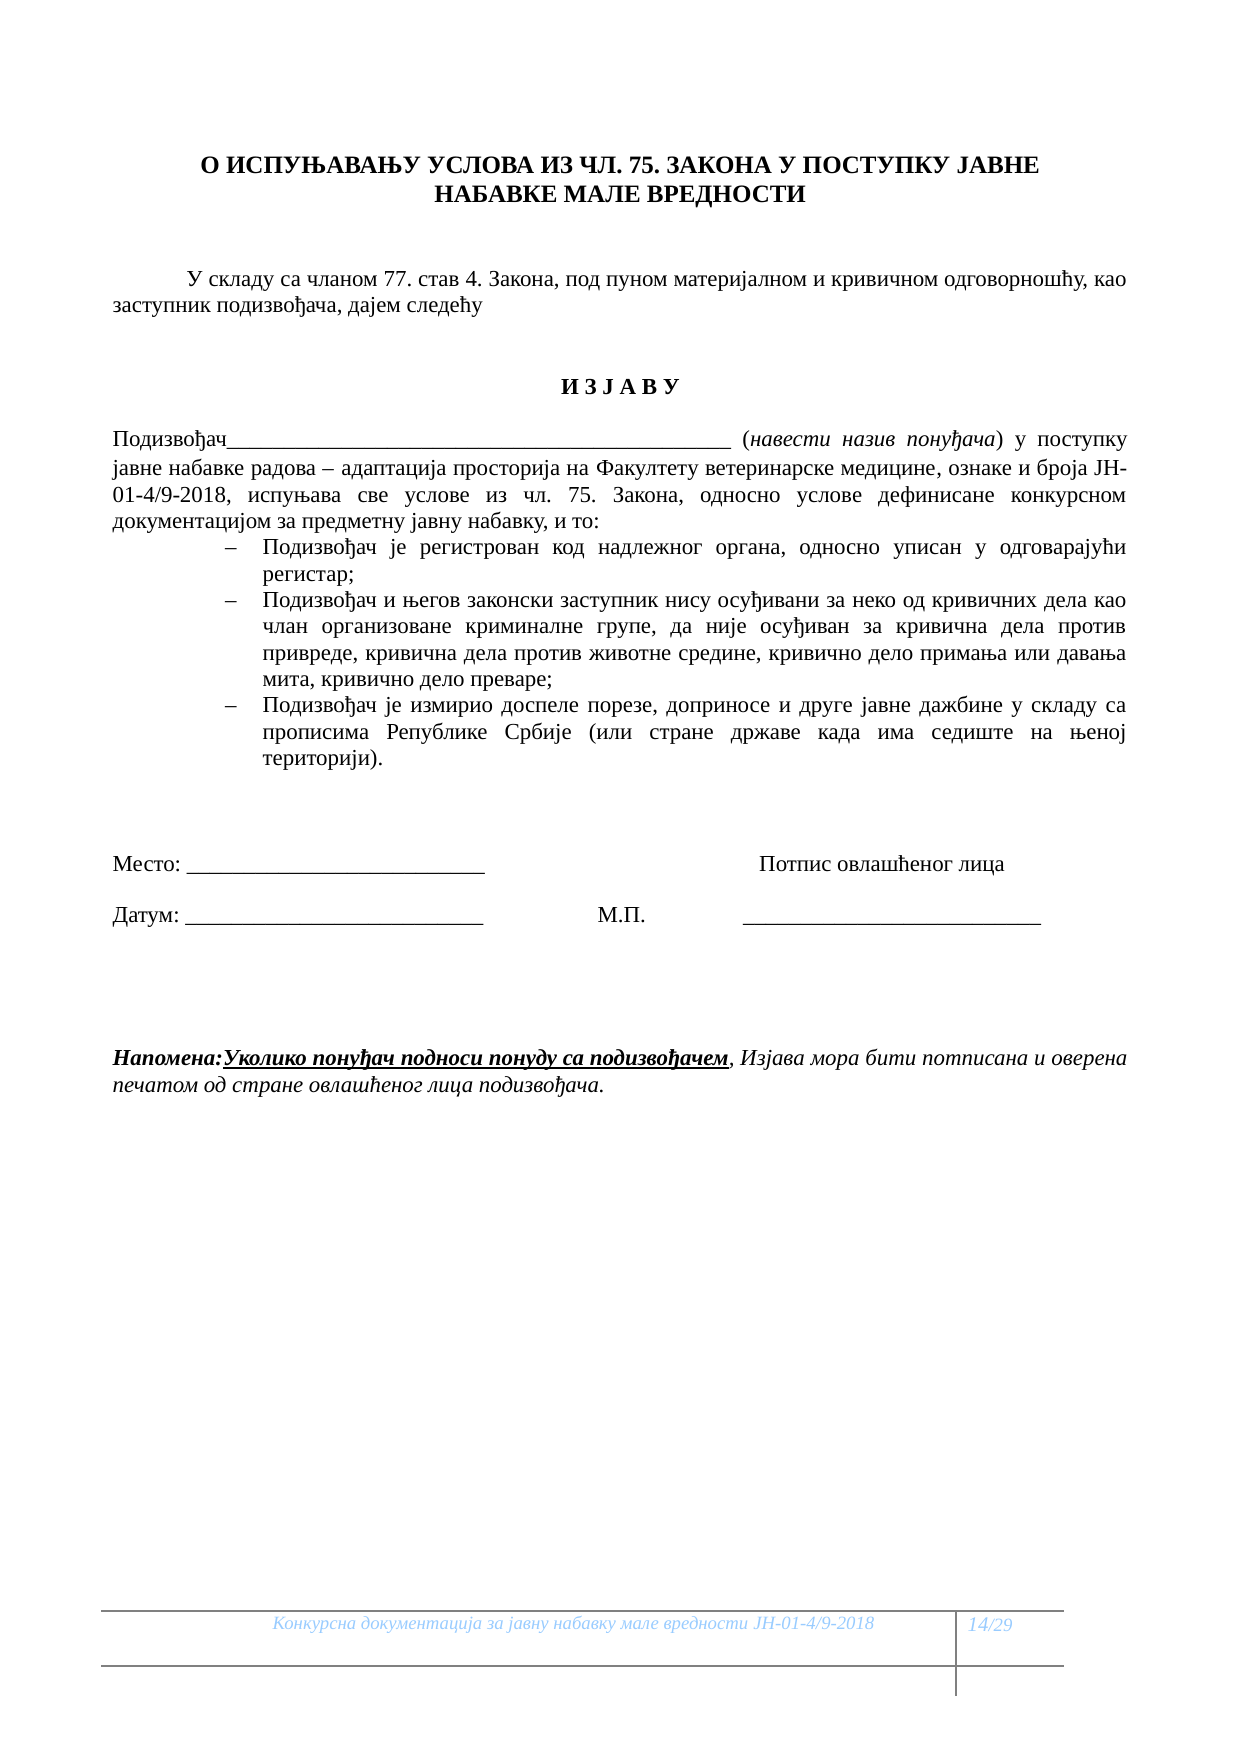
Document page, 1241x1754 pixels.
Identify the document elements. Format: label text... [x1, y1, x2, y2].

text Напомена:Уколико понуђач подноси понуду са подизвођачем, Изјава мора бити потписана и оверена печатом од стране овлашћеног лица подизвођача. [112, 1044, 1128, 1097]
list Подизвођач је регистрован код надлежног органа, односно уписан у одговарајући регистар; [225, 533, 1128, 586]
list Подизвођач је измирио доспеле порезе, доприносе и друге јавне дажбине у складу са прописима Републике Србије (или стране државе када има седиште на њеној територији). [225, 691, 1128, 771]
text Место: __________________________ Потпис овлашћеног лица [112, 849, 1128, 876]
text НАБАВКЕ МАЛЕ ВРЕДНОСТИ [112, 179, 1128, 207]
text Датум: __________________________ М.П. __________________________ [112, 902, 1128, 928]
text Подизвођач____________________________________________ (навести назив понуђача) у поступку јавне набавке радова – адаптација просторија на Факултету ветеринарске медицине, ознаке и броја ЈН-01-4/9-2018, испуњава све услове из чл. 75. Закона, односно услове дефинисане конкурсном документацијом за предметну јавну набавку, и то: [112, 426, 1128, 533]
list Подизвођач и његов законски заступник нису осуђивани за неко од кривичних дела као члан организоване криминалне групе, да није осуђиван за кривична дела против привреде, кривична дела против животне средине, кривично дело примања или давања мита, кривично дело преваре; [225, 586, 1128, 691]
text У складу са чланом 77. став 4. Закона, под пуном материјалном и кривичном одговорношћу, као заступник подизвођача, дајем следећу [112, 265, 1128, 318]
text И З Ј А В У [112, 373, 1128, 399]
text О ИСПУЊАВАЊУ УСЛОВА ИЗ ЧЛ. 75. ЗАКОНА У ПОСТУПКУ ЈАВНЕ [112, 150, 1128, 179]
